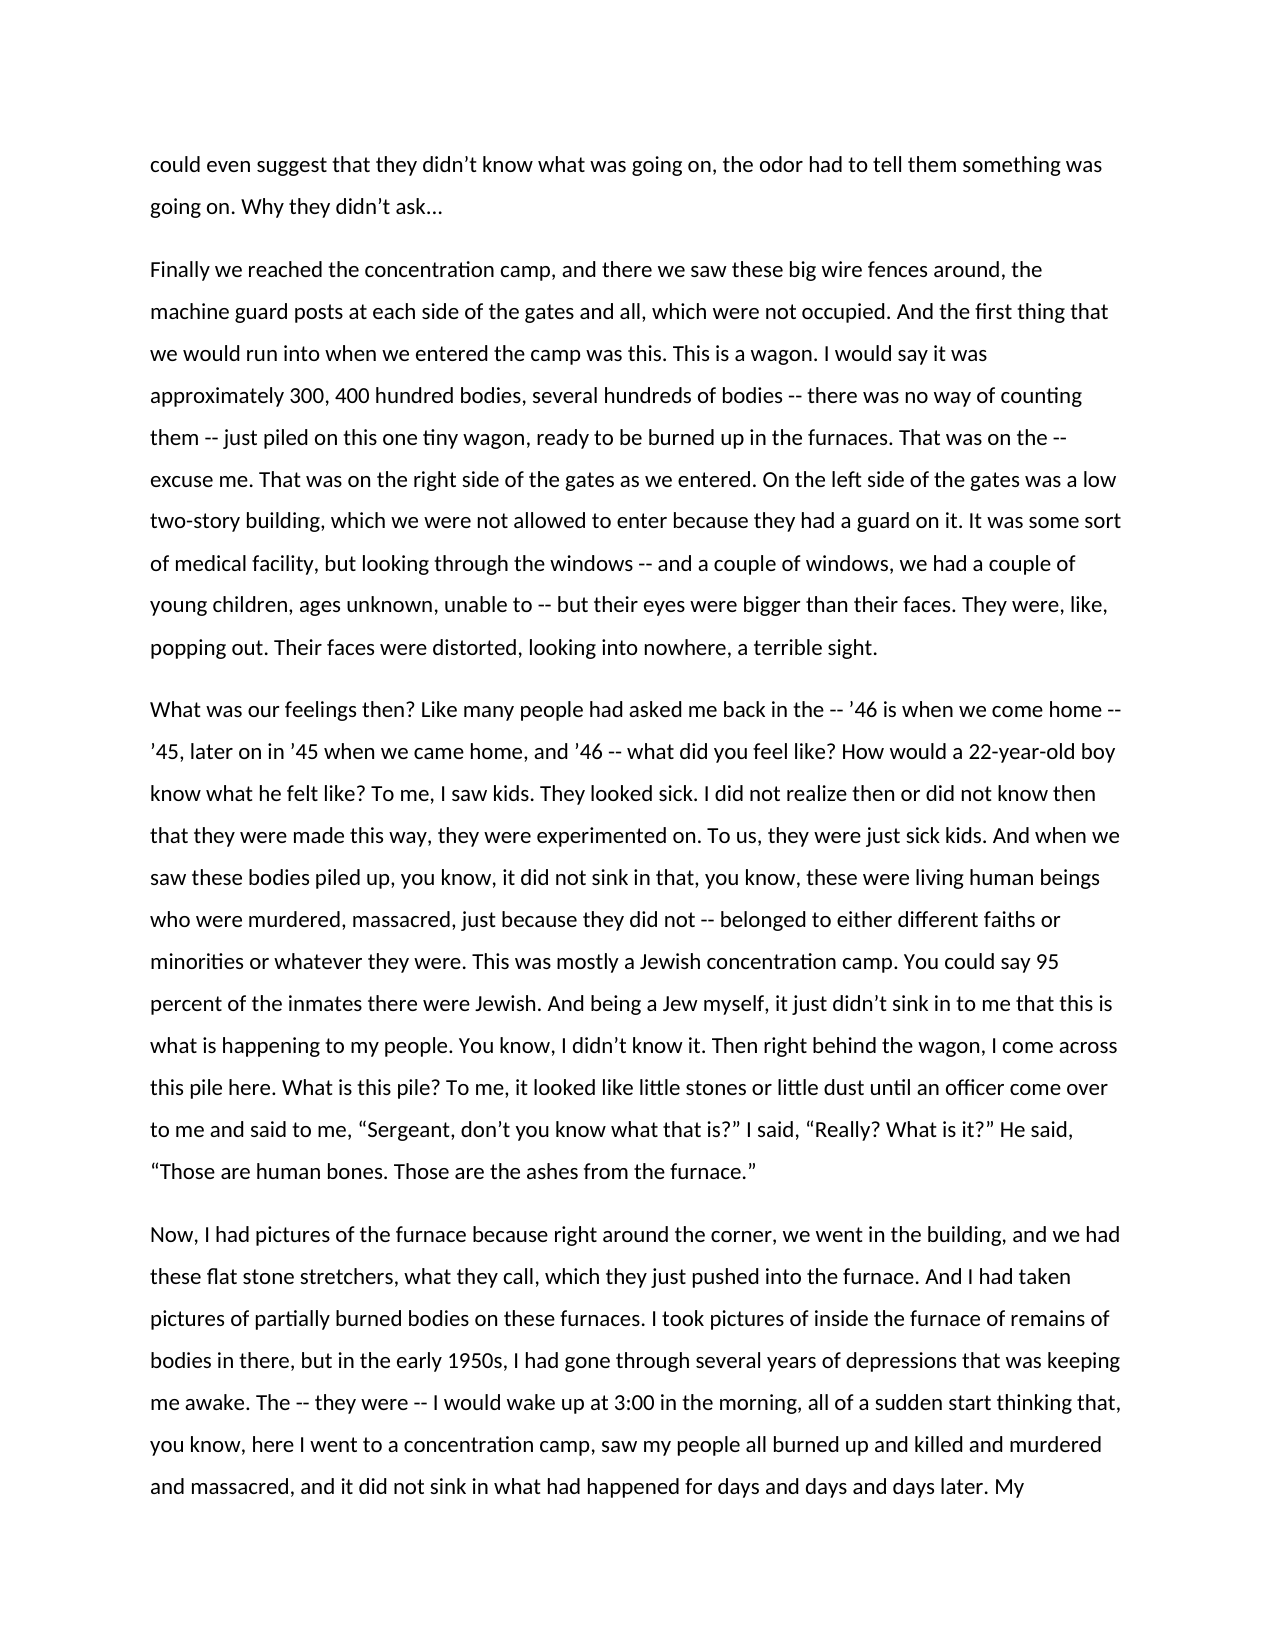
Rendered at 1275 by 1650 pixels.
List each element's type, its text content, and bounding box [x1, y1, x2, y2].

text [150, 1220, 1125, 1500]
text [150, 150, 1125, 220]
text Finally we reached the concentration camp, and there we saw these big wire fences around, the machine guard posts at each side of the gates and all, which were not occupied. And the first thing that we would run into when we entered the camp was this. This is a wagon. I would say it was approximately 300, 400 hundred bodies, several hundreds of bodies -- there was no way of counting them -- just piled on this one tiny wagon, ready to be burned up in the furnaces. That was on the -- excuse me. That was on the right side of the gates as we entered. On the left side of the gates was a low two-story building, which we were not allowed to enter because they had a guard on it. It was some sort of medical facility, but looking through the windows -- and a couple of windows, we had a couple of young children, ages unknown, unable to -- but their eyes were bigger than their faces. They were, like, popping out. Their faces were distorted, looking into nowhere, a terrible sight. [150, 255, 1125, 661]
text What was our feelings then? Like many people had asked me back in the -- ’46 is when we come home -- ’45, later on in ’45 when we came home, and ’46 -- what did you feel like? How would a 22-year-old boy know what he felt like? To me, I saw kids. They looked sick. I did not realize then or did not know then that they were made this way, they were experimented on. To us, they were just sick kids. And when we saw these bodies piled up, you know, it did not sink in that, you know, these were living human beings who were murdered, massacred, just because they did not -- belonged to either different faiths or minorities or whatever they were. This was mostly a Jewish concentration camp. You could say 95 percent of the inmates there were Jewish. And being a Jew myself, it just didn’t sink in to me that this is what is happening to my people. You know, I didn’t know it. Then right behind the wagon, I come across this pile here. What is this pile? To me, it looked like little stones or little dust until an officer come over to me and said to me, “Sergeant, don’t you know what that is?” I said, “Really? What is it?” He said, “Those are human bones. Those are the ashes from the furnace.” [150, 695, 1125, 1185]
